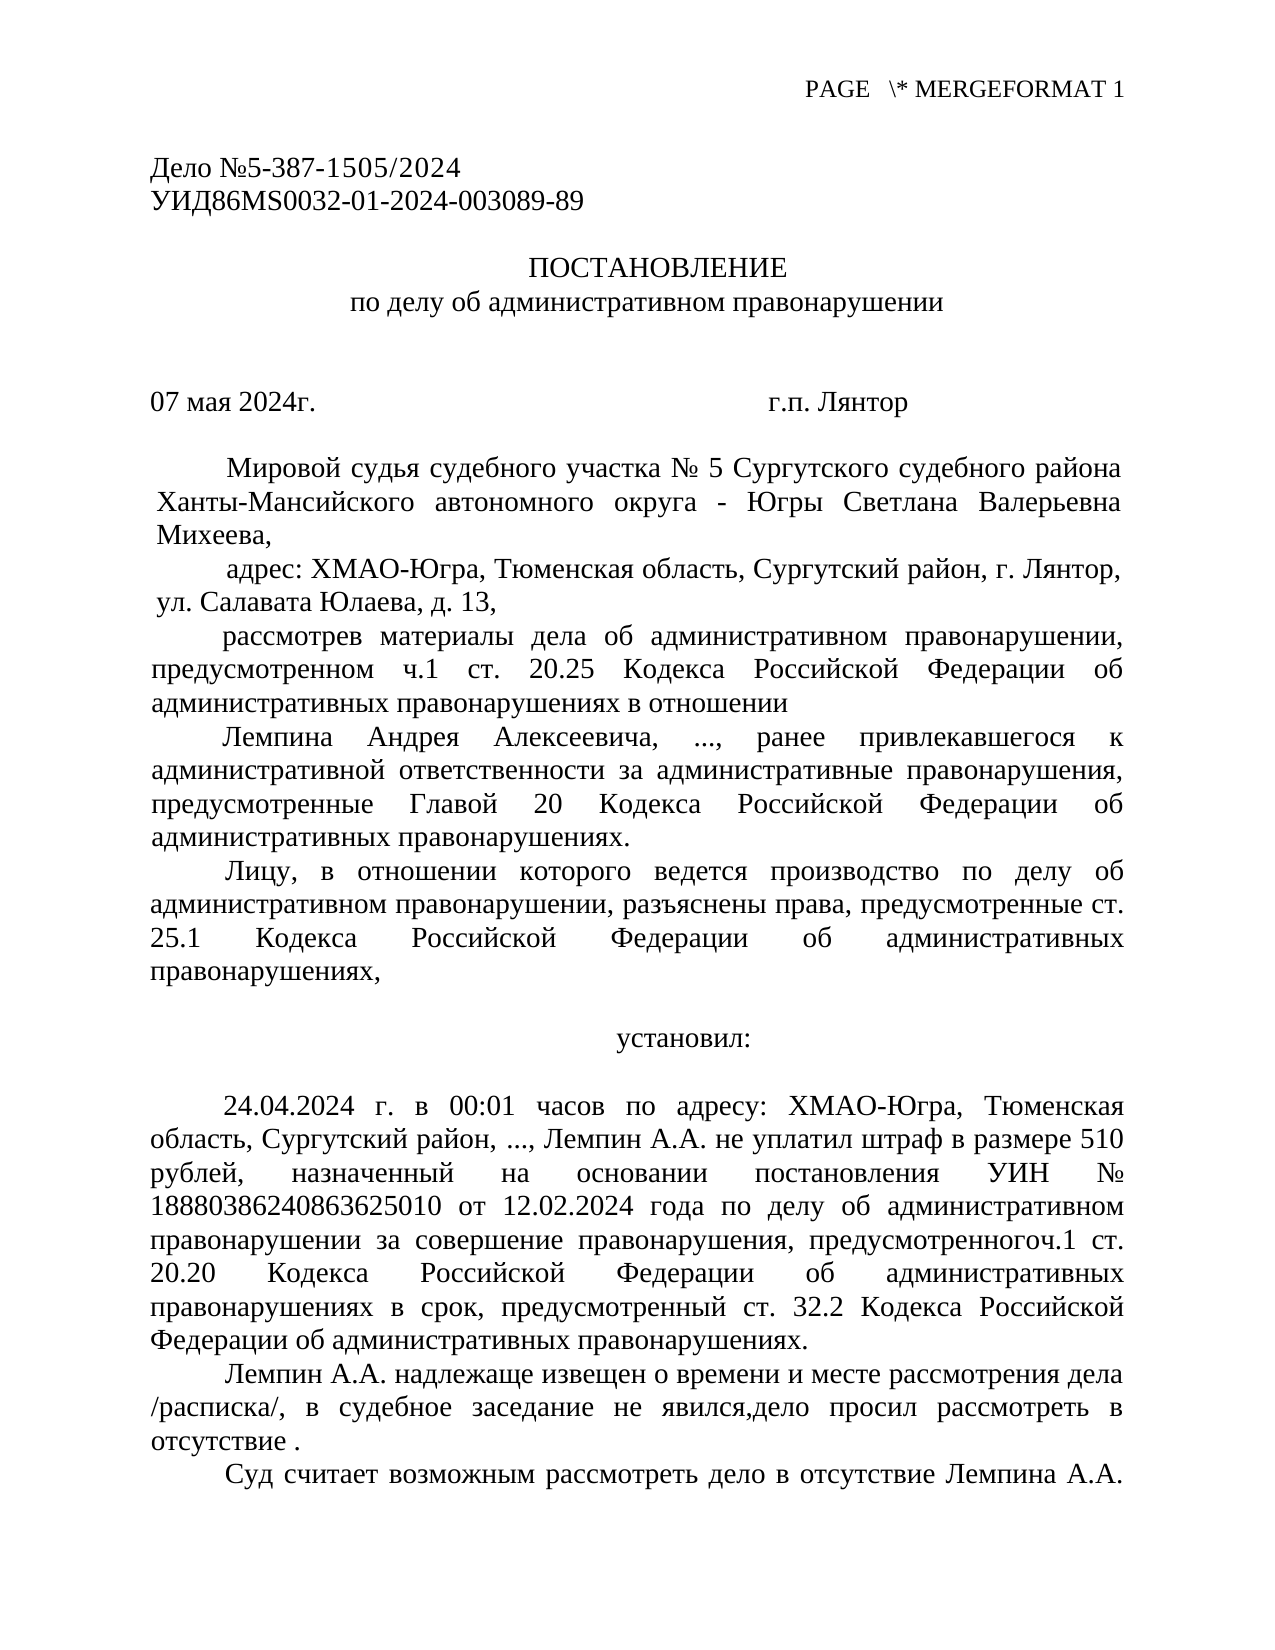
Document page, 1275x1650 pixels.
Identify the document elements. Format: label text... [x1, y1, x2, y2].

text Дело №5-387-1505/2024 [150, 150, 1125, 183]
text адрес: ХМАО-Югра, Тюменская область, Сургутский район, г. Лянтор, ул. Салавата Юлаева, д. 13, [156, 551, 1122, 618]
text 07 мая 2024г. г.п. Лянтор [150, 384, 1073, 417]
text Лемпина Андрея Алексеевича, ..., ранее привлекавшегося к административной ответственности за административные правонарушения, предусмотренные Главой 20 Кодекса Российской Федерации об административных правонарушениях. [151, 719, 1124, 853]
text установил: [150, 1021, 1125, 1054]
text Лемпин А.А. надлежаще извещен о времени и месте рассмотрения дела /расписка/, в судебное заседание не явился,дело просил рассмотреть в отсутствие . [151, 1356, 1124, 1457]
text ПОСТАНОВЛЕНИЕ по делу об административном правонарушении [233, 251, 1073, 318]
text рассмотрев материалы дела об административном правонарушении, предусмотренном ч.1 ст. 20.25 Кодекса Российской Федерации об административных правонарушениях в отношении [151, 618, 1124, 719]
text Мировой судья судебного участка № 5 Сургутского судебного района Ханты-Мансийского автономного округа - Югры Светлана Валерьевна Михеева, [156, 450, 1122, 551]
text 24.04.2024 г. в 00:01 часов по адресу: ХМАО-Югра, Тюменская область, Сургутский район, ..., Лемпин А.А. не уплатил штраф в размере 510 рублей, назначенный на основании постановления УИН № 18880386240863625010 от 12.02.2024 года по делу об административном правонарушении за совершение правонарушения, предусмотренногоч.1 ст. 20.20 Кодекса Российской Федерации об административных правонарушениях в срок, предусмотренный ст. 32.2 Кодекса Российской Федерации об административных правонарушениях. [150, 1088, 1125, 1356]
text Лицу, в отношении которого ведется производство по делу об административном правонарушении, разъяснены права, предусмотренные ст. 25.1 Кодекса Российской Федерации об административных правонарушениях, [150, 853, 1125, 987]
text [151, 1457, 1124, 1490]
text УИД86MS0032-01-2024-003089-89 [150, 183, 1125, 217]
